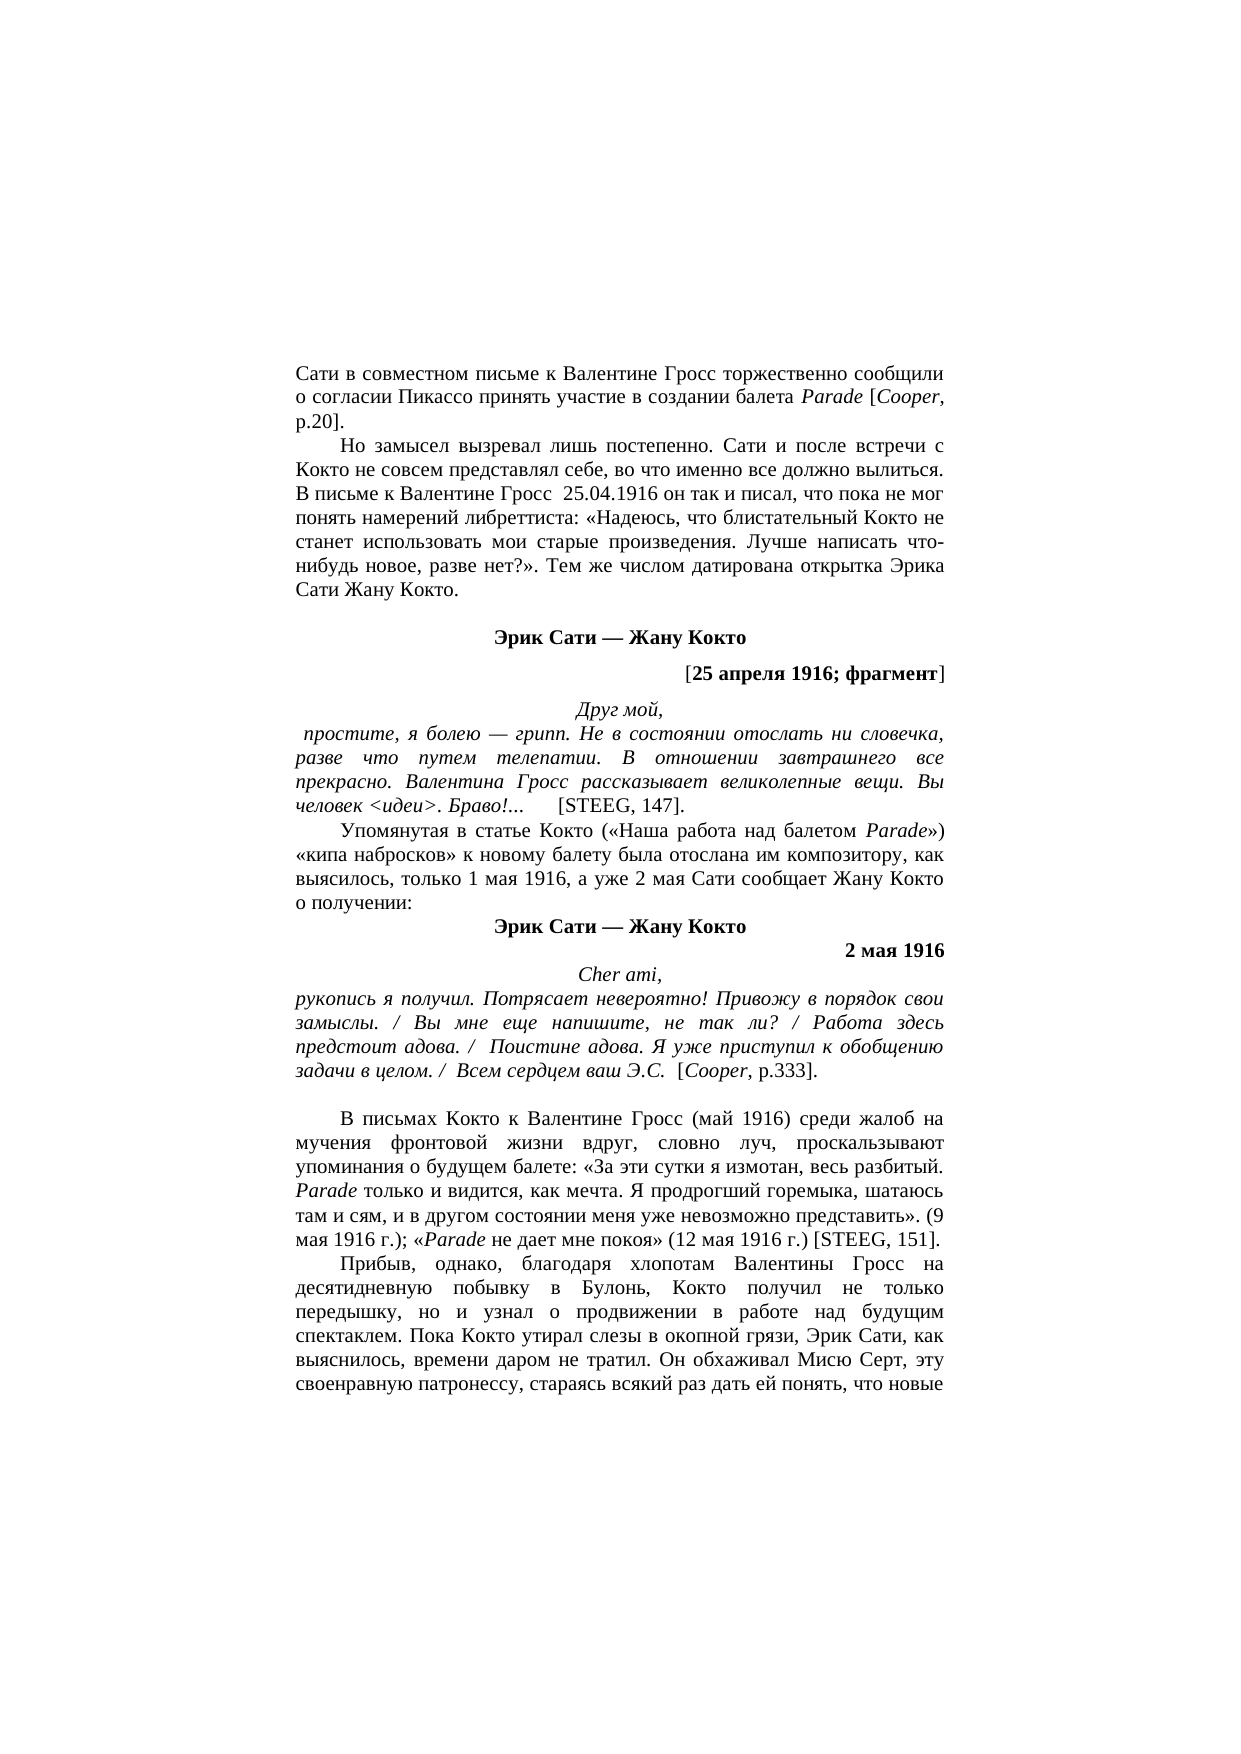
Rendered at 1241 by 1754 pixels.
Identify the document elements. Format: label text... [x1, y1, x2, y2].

text 2 мая 1916 [295, 938, 945, 962]
text простите, я болею — грипп. Не в состоянии отослать ни словечка, разве что путем телепатии. В отношении завтрашнего все прекрасно. Валентина Гросс рассказывает великолепные вещи. Вы человек <идеи>. Браво!... [STEEG, 147]. [295, 721, 945, 817]
text Эрик Сати — Жану Кокто [295, 625, 945, 649]
text рукопись я получил. Потрясает невероятно! Привожу в порядок свои замыслы. / Вы мне еще напишите, не так ли? / Работа здесь предстоит адова. / Поистине адова. Я уже приступил к обобщению задачи в целом. / Всем сердцем ваш Э.С. [Cooper, p.333]. [295, 986, 945, 1082]
text [25 апреля 1916; фрагмент] [295, 661, 945, 685]
text Эрик Сати — Жану Кокто [295, 914, 945, 938]
text Упомянутая в статье Кокто («Наша работа над балетом Parade») «кипа набросков» к новому балету была отослана им композитору, как выясилось, только 1 мая 1916, а уже 2 мая Сати сообщает Жану Кокто о получении: [295, 817, 945, 914]
text Но замысел вызревал лишь постепенно. Сати и после встречи с Кокто не совсем представлял себе, во что именно все должно вылиться. В письме к Валентине Гросс 25.04.1916 он так и писал, что пока не мог понять намерений либреттиста: «Надеюсь, что блистательный Кокто не станет использовать мои старые произведения. Лучше написать что-нибудь новое, разве нет?». Тем же числом датирована открытка Эрика Сати Жану Кокто. [295, 432, 945, 601]
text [295, 360, 945, 432]
text Cher ami, [295, 962, 945, 986]
text В письмах Кокто к Валентине Гросс (май 1916) среди жалоб на мучения фронтовой жизни вдруг, словно луч, проскальзывают упоминания о будущем балете: «За эти сутки я измотан, весь разбитый. Parade только и видится, как мечта. Я продрогший горемыка, шатаюсь там и сям, и в другом состоянии меня уже невозможно представить». (9 мая 1916 г.); «Parade не дает мне покоя» (12 мая 1916 г.) [STEEG, 151]. [295, 1106, 945, 1251]
text Друг мой, [295, 697, 945, 721]
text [295, 1251, 945, 1395]
